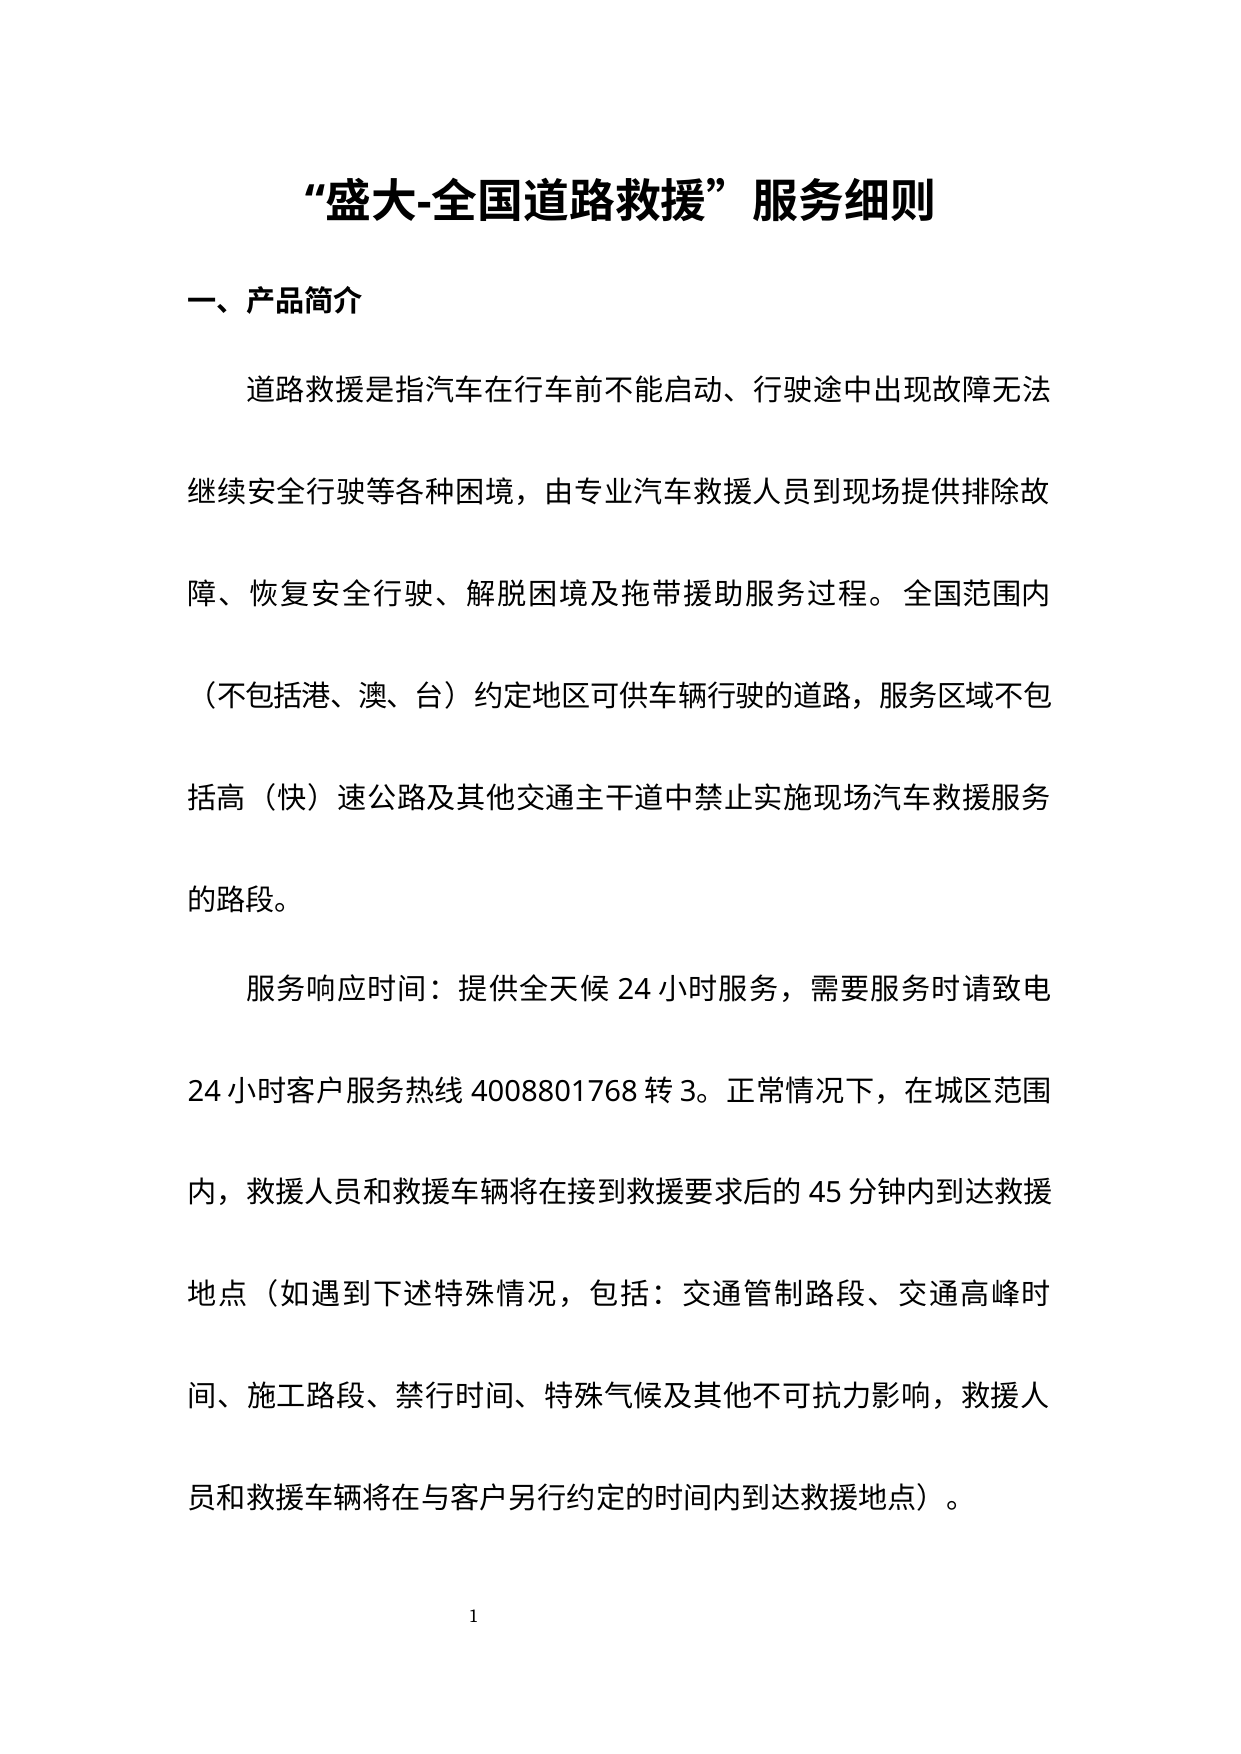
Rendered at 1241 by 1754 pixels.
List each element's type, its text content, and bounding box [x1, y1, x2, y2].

text 道路救援是指汽车在行车前不能启动、行驶途中出现故障无法继续安全行驶等各种困境，由专业汽车救援人员到现场提供排除故障、恢复安全行驶、解脱困境及拖带援助服务过程。全国范围内（不包括港、澳、台）约定地区可供车辆行驶的道路，服务区域不包括高（快）速公路及其他交通主干道中禁止实施现场汽车救援服务的路段。 [187, 354, 1053, 931]
list 一、产品简介 [187, 265, 1053, 333]
text 服务响应时间：提供全天候24小时服务，需要服务时请致电24小时客户服务热线4008801768转3。正常情况下，在城区范围内，救援人员和救援车辆将在接到救援要求后的45分钟内到达救援地点（如遇到下述特殊情况，包括：交通管制路段、交通高峰时间、施工路段、禁行时间、特殊气候及其他不可抗力影响，救援人员和救援车辆将在与客户另行约定的时间内到达救援地点）。 [187, 952, 1053, 1530]
text “盛大-全国道路救援”服务细则 [187, 164, 1053, 232]
